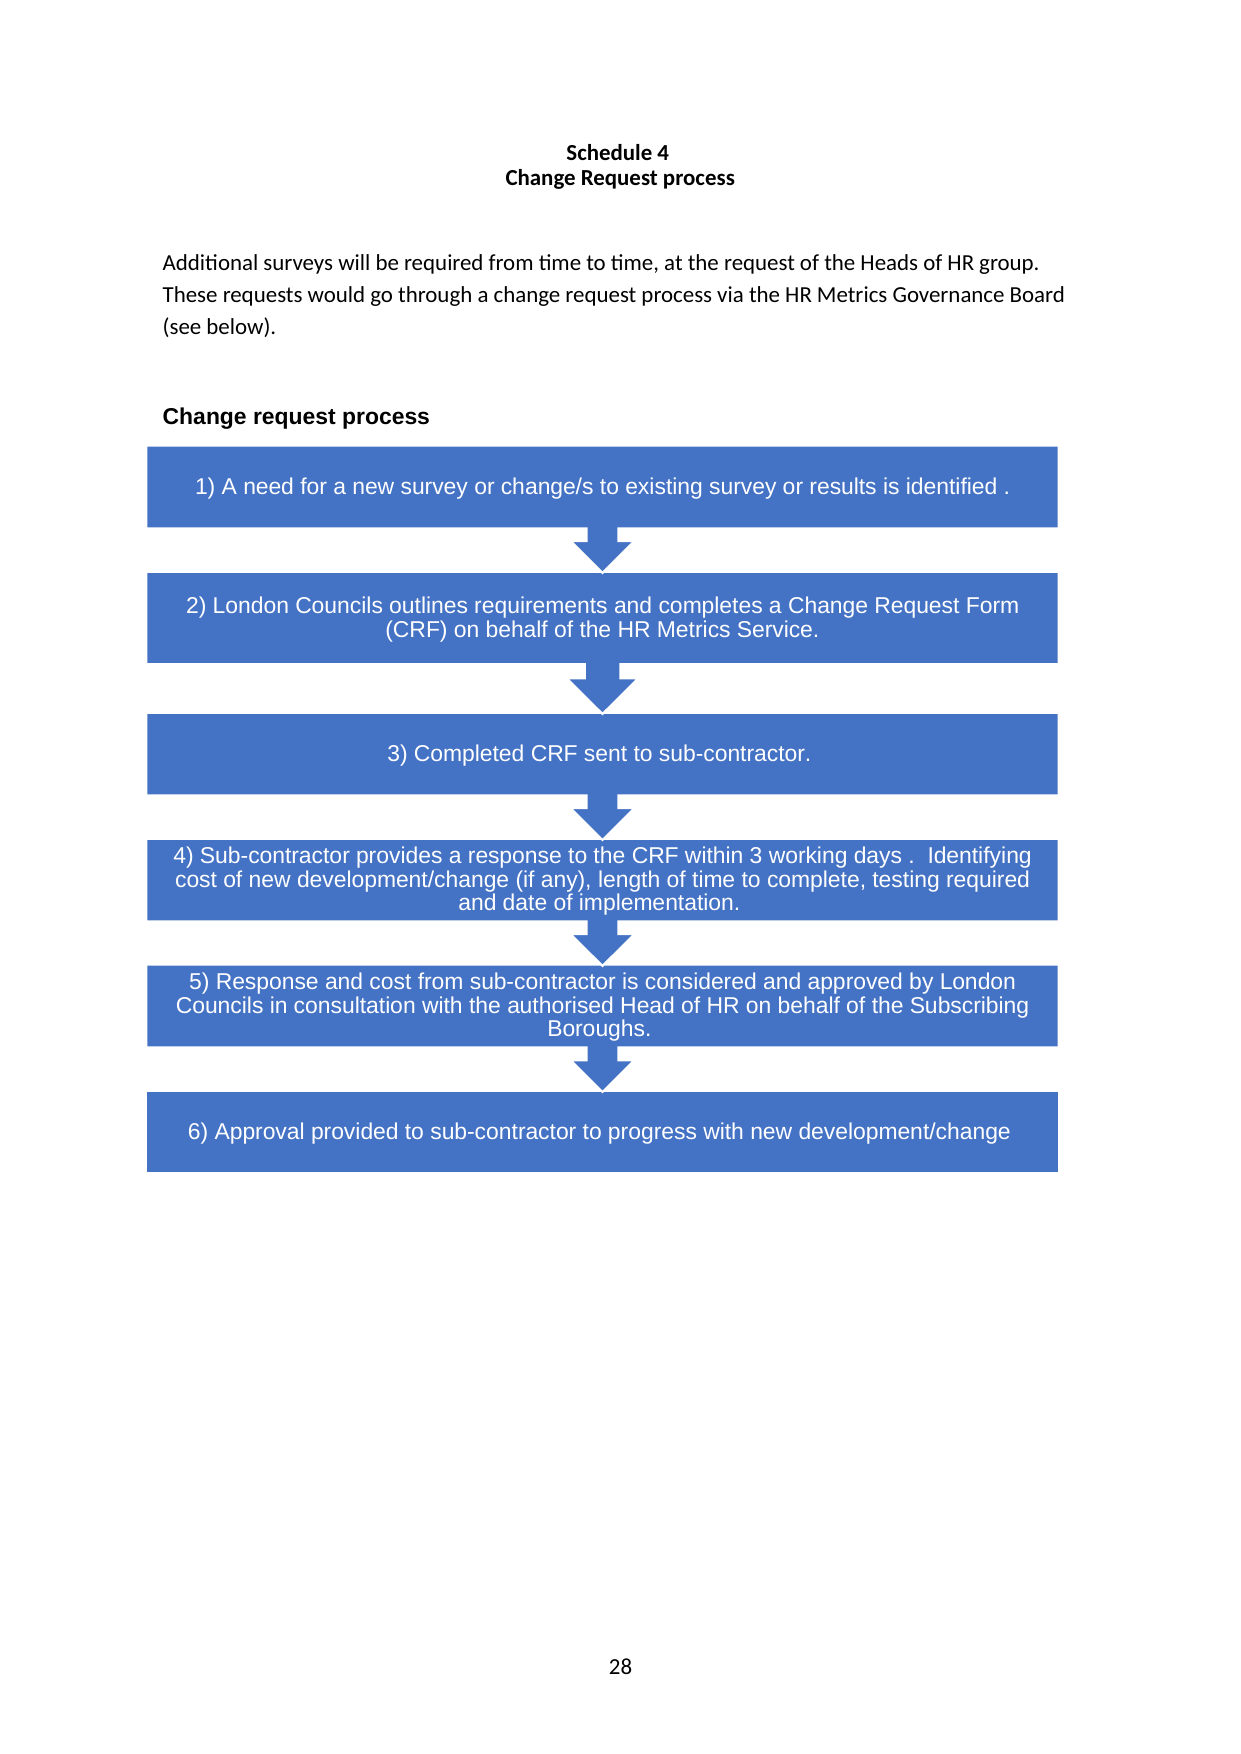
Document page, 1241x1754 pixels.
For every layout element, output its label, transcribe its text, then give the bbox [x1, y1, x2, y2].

text Schedule 4 Change Request process [162, 140, 1078, 190]
text Additional surveys will be required from time to time, at the request of the Heads of HR group. These requests would go through a change request process via the HR Metrics Governance Board (see below). [162, 248, 1078, 341]
text Change request process [162, 403, 1078, 429]
